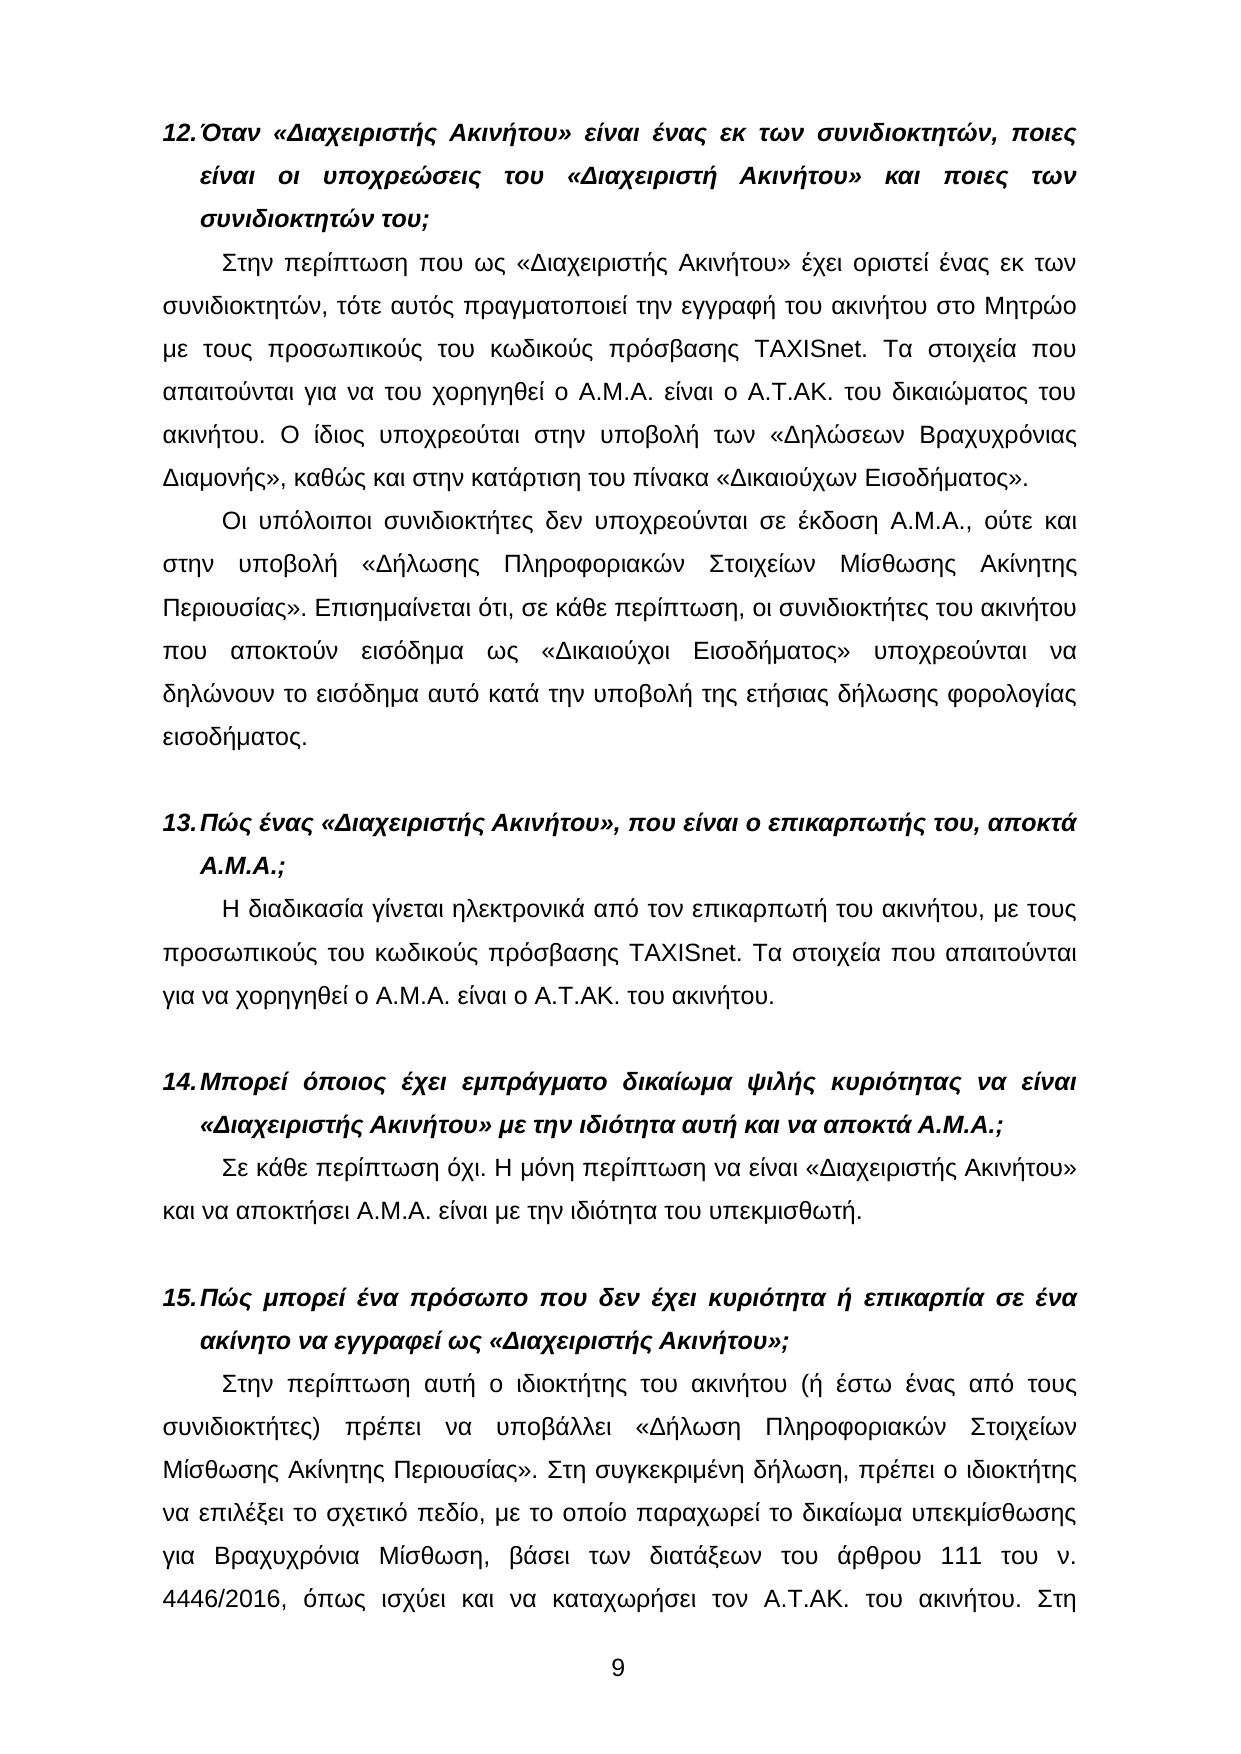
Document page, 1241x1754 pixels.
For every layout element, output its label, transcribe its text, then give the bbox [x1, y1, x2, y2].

text Σε κάθε περίπτωση όχι. Η μόνη περίπτωση να είναι «Διαχειριστής Ακινήτου» και να αποκτήσει Α.Μ.Α. είναι με την ιδιότητα του υπεκμισθωτή. [162, 1153, 1078, 1225]
subtitle Πώς ένας «Διαχειριστής Ακινήτου», που είναι ο επικαρπωτής του, αποκτά Α.Μ.Α.; [162, 808, 1078, 880]
subtitle Πώς μπορεί ένα πρόσωπο που δεν έχει κυριότητα ή επικαρπία σε ένα ακίνητο να εγγραφεί ως «Διαχειριστής Ακινήτου»; [162, 1282, 1078, 1354]
subtitle Μπορεί όποιος έχει εμπράγματο δικαίωμα ψιλής κυριότητας να είναι «Διαχειριστής Ακινήτου» με την ιδιότητα αυτή και να αποκτά Α.Μ.Α.; [162, 1067, 1078, 1139]
text Οι υπόλοιποι συνιδιοκτήτες δεν υποχρεούνται σε έκδοση Α.Μ.Α., ούτε και στην υποβολή «Δήλωσης Πληροφοριακών Στοιχείων Μίσθωσης Ακίνητης Περιουσίας». Επισημαίνεται ότι, σε κάθε περίπτωση, οι συνιδιοκτήτες του ακινήτου που αποκτούν εισόδημα ως «Δικαιούχοι Εισοδήματος» υποχρεούνται να δηλώνουν το εισόδημα αυτό κατά την υποβολή της ετήσιας δήλωσης φορολογίας εισοδήματος. [162, 506, 1078, 751]
text Στην περίπτωση που ως «Διαχειριστής Ακινήτου» έχει οριστεί ένας εκ των συνιδιοκτητών, τότε αυτός πραγματοποιεί την εγγραφή του ακινήτου στο Μητρώο με τους προσωπικούς του κωδικούς πρόσβασης TAXISnet. Τα στοιχεία που απαιτούνται για να του χορηγηθεί ο Α.Μ.Α. είναι ο Α.Τ.ΑΚ. του δικαιώματος του ακινήτου. Ο ίδιος υποχρεούται στην υποβολή των «Δηλώσεων Βραχυχρόνιας Διαμονής», καθώς και στην κατάρτιση του πίνακα «Δικαιούχων Εισοδήματος». [162, 247, 1078, 492]
text Η διαδικασία γίνεται ηλεκτρονικά από τον επικαρπωτή του ακινήτου, με τους προσωπικούς του κωδικούς πρόσβασης TAXISnet. Τα στοιχεία που απαιτούνται για να χορηγηθεί ο Α.Μ.Α. είναι ο Α.Τ.ΑΚ. του ακινήτου. [162, 894, 1078, 1009]
subtitle Όταν «Διαχειριστής Ακινήτου» είναι ένας εκ των συνιδιοκτητών, ποιες είναι οι υποχρεώσεις του «Διαχειριστή Ακινήτου» και ποιες των συνιδιοκτητών του; [162, 118, 1078, 233]
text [162, 1369, 1078, 1613]
